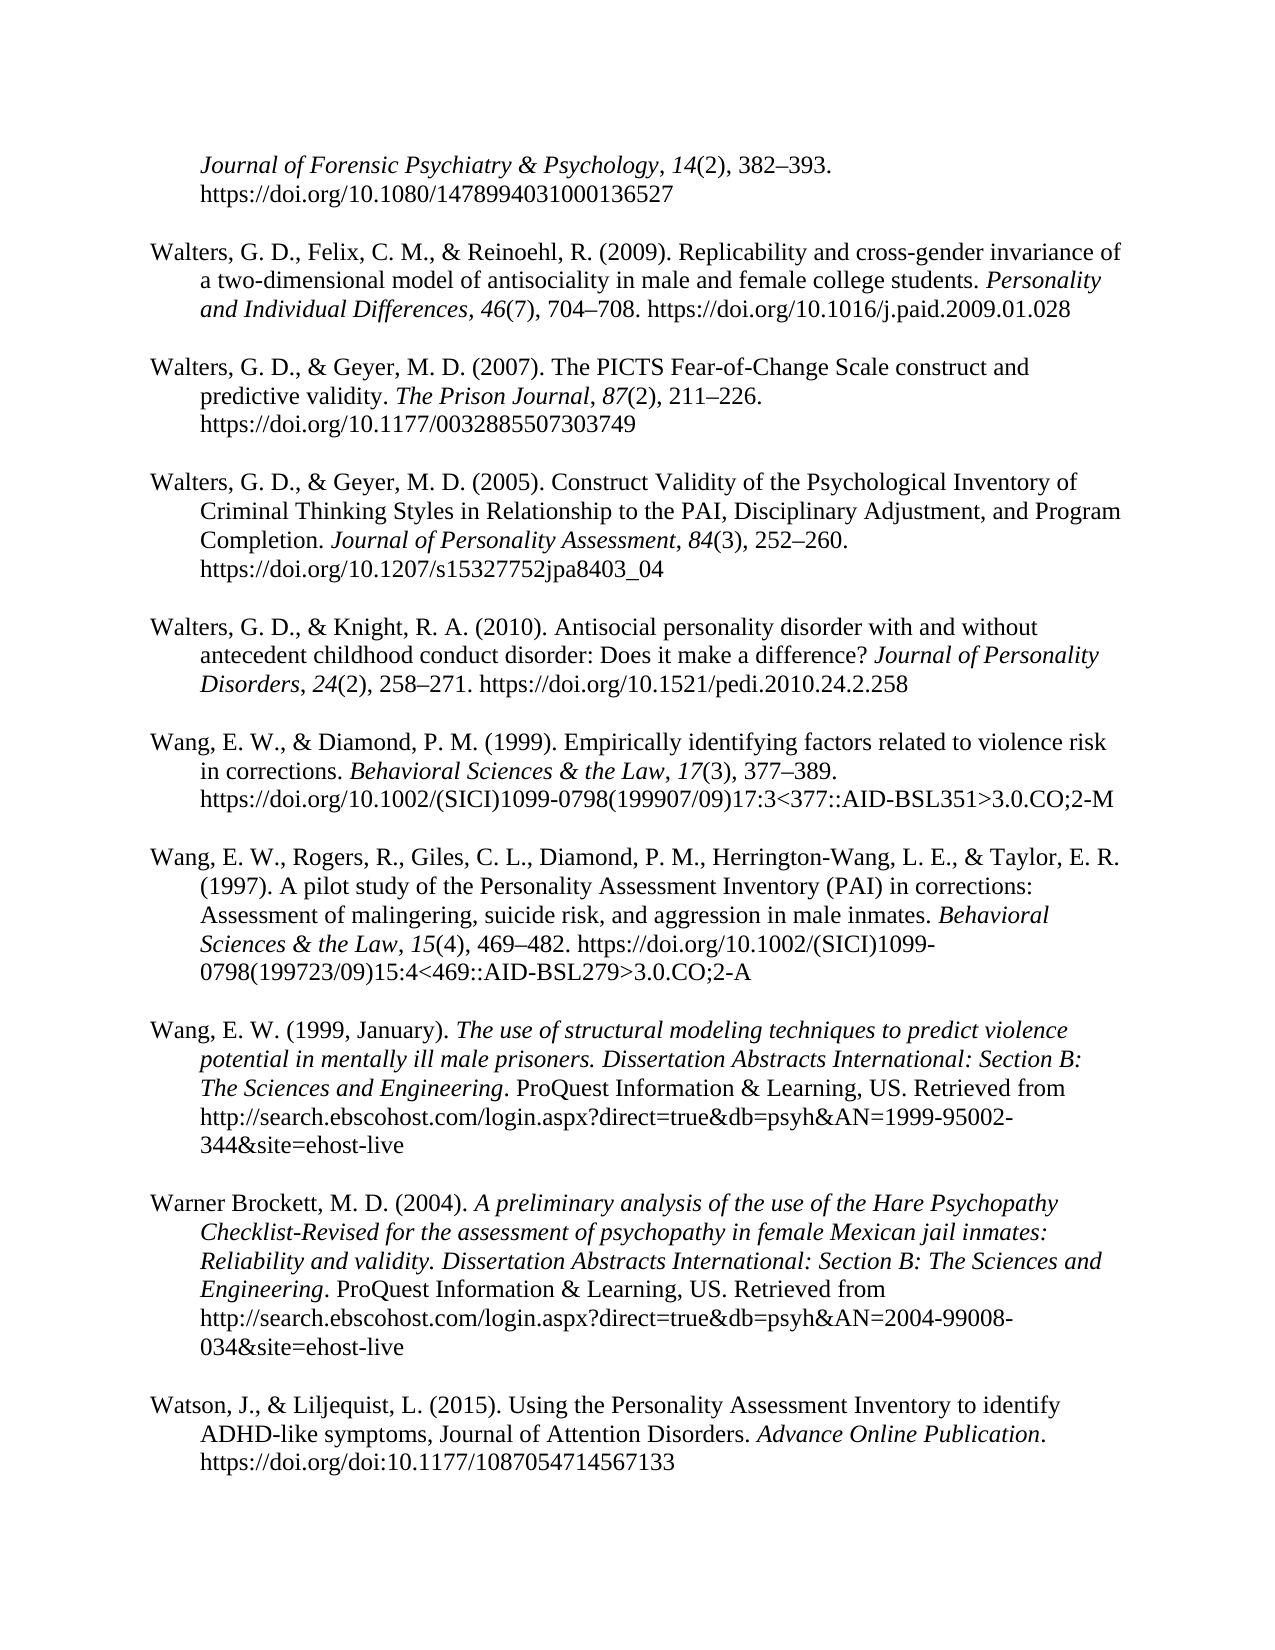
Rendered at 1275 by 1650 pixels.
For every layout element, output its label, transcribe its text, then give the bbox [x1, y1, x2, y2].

text Walters, G. D., Felix, C. M., & Reinoehl, R. (2009). Replicability and cross-gender invariance of a two-dimensional model of antisociality in male and female college students. Personality and Individual Differences, 46(7), 704–708. https://doi.org/10.1016/j.paid.2009.01.028 [150, 237, 1125, 323]
text Walters, G. D., & Geyer, M. D. (2005). Construct Validity of the Psychological Inventory of Criminal Thinking Styles in Relationship to the PAI, Disciplinary Adjustment, and Program Completion. Journal of Personality Assessment, 84(3), 252–260. https://doi.org/10.1207/s15327752jpa8403_04 [150, 467, 1125, 582]
text Walters, G. D., & Knight, R. A. (2010). Antisocial personality disorder with and without antecedent childhood conduct disorder: Does it make a difference? Journal of Personality Disorders, 24(2), 258–271. https://doi.org/10.1521/pedi.2010.24.2.258 [150, 612, 1125, 698]
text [150, 150, 1125, 207]
text Warner Brockett, M. D. (2004). A preliminary analysis of the use of the Hare Psychopathy Checklist-Revised for the assessment of psychopathy in female Mexican jail inmates: Reliability and validity. Dissertation Abstracts International: Section B: The Sciences and Engineering. ProQuest Information & Learning, US. Retrieved from http://search.ebscohost.com/login.aspx?direct=true&db=psyh&AN=2004-99008-034&site=ehost-live [150, 1188, 1125, 1361]
text Wang, E. W., Rogers, R., Giles, C. L., Diamond, P. M., Herrington-Wang, L. E., & Taylor, E. R. (1997). A pilot study of the Personality Assessment Inventory (PAI) in corrections: Assessment of malingering, suicide risk, and aggression in male inmates. Behavioral Sciences & the Law, 15(4), 469–482. https://doi.org/10.1002/(SICI)1099-0798(199723/09)15:4<469::AID-BSL279>3.0.CO;2-A [150, 842, 1125, 986]
text Walters, G. D., & Geyer, M. D. (2007). The PICTS Fear-of-Change Scale construct and predictive validity. The Prison Journal, 87(2), 211–226. https://doi.org/10.1177/0032885507303749 [150, 352, 1125, 438]
text Watson, J., & Liljequist, L. (2015). Using the Personality Assessment Inventory to identify ADHD-like symptoms, Journal of Attention Disorders. Advance Online Publication. https://doi.org/doi:10.1177/1087054714567133 [150, 1390, 1125, 1476]
text Wang, E. W., & Diamond, P. M. (1999). Empirically identifying factors related to violence risk in corrections. Behavioral Sciences & the Law, 17(3), 377–389. https://doi.org/10.1002/(SICI)1099-0798(199907/09)17:3<377::AID-BSL351>3.0.CO;2-M [150, 727, 1125, 813]
text Wang, E. W. (1999, January). The use of structural modeling techniques to predict violence potential in mentally ill male prisoners. Dissertation Abstracts International: Section B: The Sciences and Engineering. ProQuest Information & Learning, US. Retrieved from http://search.ebscohost.com/login.aspx?direct=true&db=psyh&AN=1999-95002-344&site=ehost-live [150, 1015, 1125, 1159]
